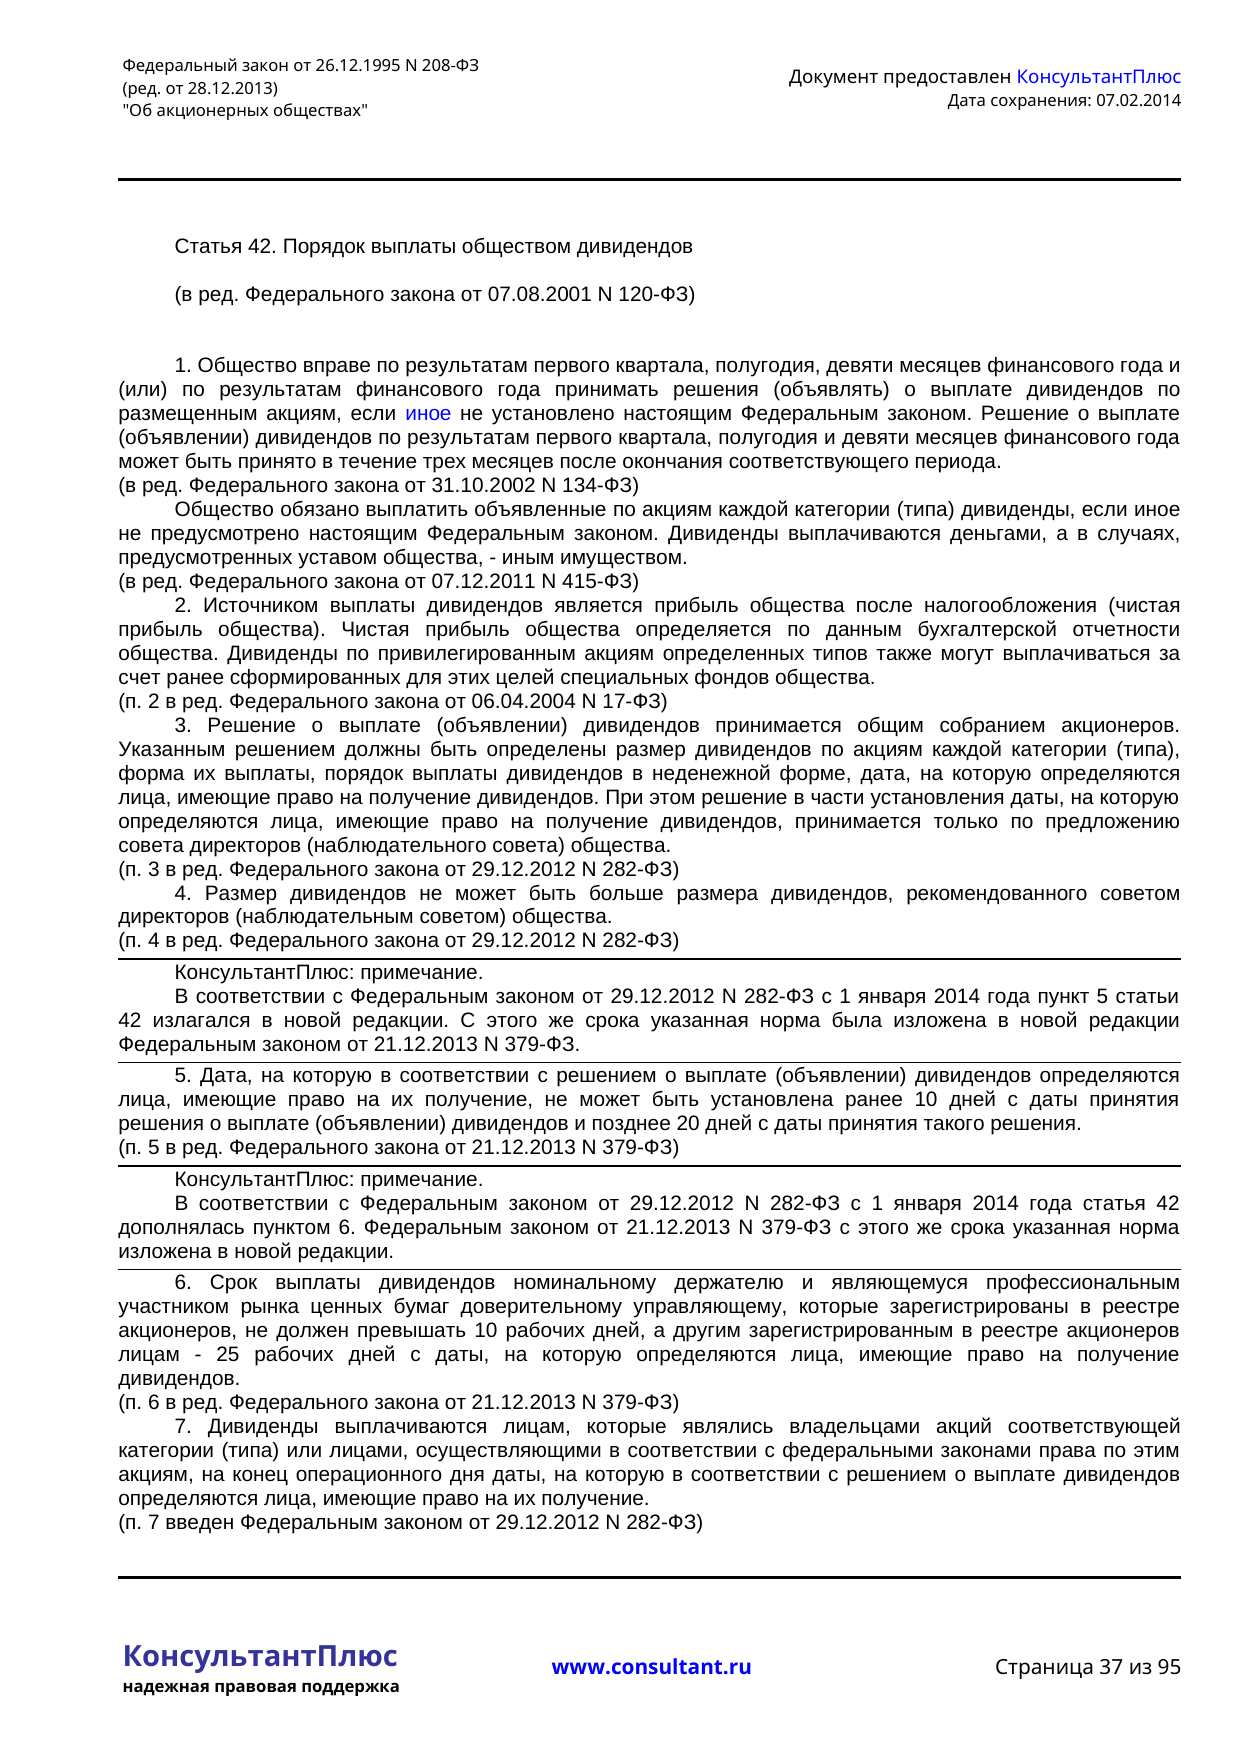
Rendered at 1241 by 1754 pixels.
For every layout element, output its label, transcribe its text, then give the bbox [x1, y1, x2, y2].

text (в ред. Федерального закона от 31.10.2002 N 134-ФЗ) [118, 473, 1181, 497]
text В соответствии с Федеральным законом от 29.12.2012 N 282-ФЗ с 1 января 2014 года статья 42 дополнялась пунктом 6. Федеральным законом от 21.12.2013 N 379-ФЗ с этого же срока указанная норма изложена в новой редакции. [118, 1191, 1181, 1263]
text Статья 42. Порядок выплаты обществом дивидендов [118, 233, 1181, 257]
text (в ред. Федерального закона от 07.08.2001 N 120-ФЗ) [118, 281, 1181, 305]
text 6. Срок выплаты дивидендов номинальному держателю и являющемуся профессиональным участником рынка ценных бумаг доверительному управляющему, которые зарегистрированы в реестре акционеров, не должен превышать 10 рабочих дней, а другим зарегистрированным в реестре акционеров лицам - 25 рабочих дней с даты, на которую определяются лица, имеющие право на получение дивидендов. [118, 1270, 1181, 1390]
text (п. 4 в ред. Федерального закона от 29.12.2012 N 282-ФЗ) [118, 928, 1181, 952]
text 2. Источником выплаты дивидендов является прибыль общества после налогообложения (чистая прибыль общества). Чистая прибыль общества определяется по данным бухгалтерской отчетности общества. Дивиденды по привилегированным акциям определенных типов также могут выплачиваться за счет ранее сформированных для этих целей специальных фондов общества. [118, 593, 1181, 689]
text 1. Общество вправе по результатам первого квартала, полугодия, девяти месяцев финансового года и (или) по результатам финансового года принимать решения (объявлять) о выплате дивидендов по размещенным акциям, если иное не установлено настоящим Федеральным законом. Решение о выплате (объявлении) дивидендов по результатам первого квартала, полугодия и девяти месяцев финансового года может быть принято в течение трех месяцев после окончания соответствующего периода. [118, 353, 1181, 473]
text (п. 6 в ред. Федерального закона от 21.12.2013 N 379-ФЗ) [118, 1390, 1181, 1414]
text (п. 7 введен Федеральным законом от 29.12.2012 N 282-ФЗ) [118, 1510, 1181, 1534]
text 4. Размер дивидендов не может быть больше размера дивидендов, рекомендованного советом директоров (наблюдательным советом) общества. [118, 880, 1181, 928]
text КонсультантПлюс: примечание. [118, 1167, 1181, 1191]
text 3. Решение о выплате (объявлении) дивидендов принимается общим собранием акционеров. Указанным решением должны быть определены размер дивидендов по акциям каждой категории (типа), форма их выплаты, порядок выплаты дивидендов в неденежной форме, дата, на которую определяются лица, имеющие право на получение дивидендов. При этом решение в части установления даты, на которую определяются лица, имеющие право на получение дивидендов, принимается только по предложению совета директоров (наблюдательного совета) общества. [118, 713, 1181, 856]
text 5. Дата, на которую в соответствии с решением о выплате (объявлении) дивидендов определяются лица, имеющие право на их получение, не может быть установлена ранее 10 дней с даты принятия решения о выплате (объявлении) дивидендов и позднее 20 дней с даты принятия такого решения. [118, 1063, 1181, 1135]
text (в ред. Федерального закона от 07.12.2011 N 415-ФЗ) [118, 569, 1181, 593]
text 7. Дивиденды выплачиваются лицам, которые являлись владельцами акций соответствующей категории (типа) или лицами, осуществляющими в соответствии с федеральными законами права по этим акциям, на конец операционного дня даты, на которую в соответствии с решением о выплате дивидендов определяются лица, имеющие право на их получение. [118, 1414, 1181, 1510]
text В соответствии с Федеральным законом от 29.12.2012 N 282-ФЗ с 1 января 2014 года пункт 5 статьи 42 излагался в новой редакции. С этого же срока указанная норма была изложена в новой редакции Федеральным законом от 21.12.2013 N 379-ФЗ. [118, 984, 1181, 1056]
text (п. 2 в ред. Федерального закона от 06.04.2004 N 17-ФЗ) [118, 689, 1181, 713]
text (п. 5 в ред. Федерального закона от 21.12.2013 N 379-ФЗ) [118, 1135, 1181, 1159]
text КонсультантПлюс: примечание. [118, 960, 1181, 984]
text Общество обязано выплатить объявленные по акциям каждой категории (типа) дивиденды, если иное не предусмотрено настоящим Федеральным законом. Дивиденды выплачиваются деньгами, а в случаях, предусмотренных уставом общества, - иным имуществом. [118, 497, 1181, 569]
text (п. 3 в ред. Федерального закона от 29.12.2012 N 282-ФЗ) [118, 856, 1181, 880]
